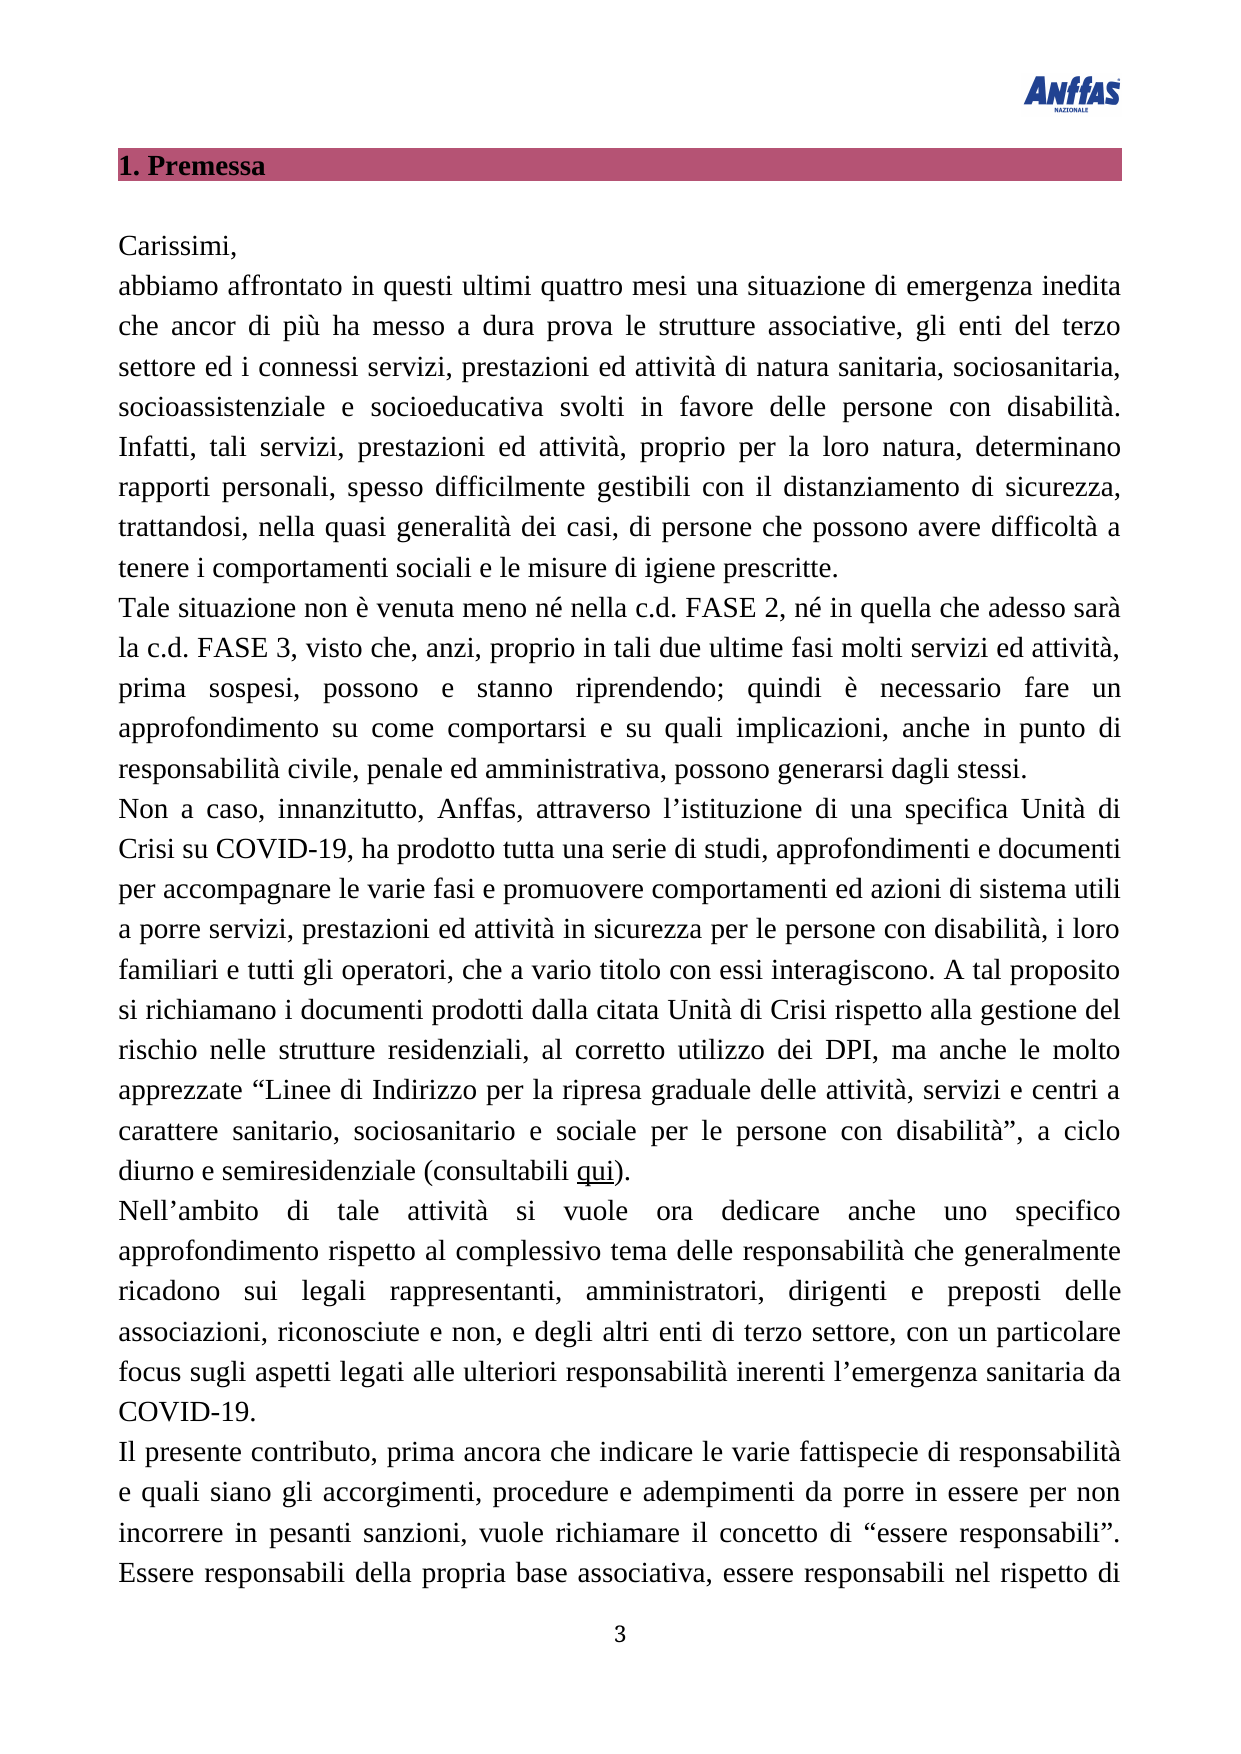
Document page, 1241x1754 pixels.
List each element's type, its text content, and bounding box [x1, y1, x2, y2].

text 1. Premessa [118, 148, 1122, 181]
text Tale situazione non è venuta meno né nella c.d. FASE 2, né in quella che adesso sarà la c.d. FASE 3, visto che, anzi, proprio in tali due ultime fasi molti servizi ed attività, prima sospesi, possono e stanno riprendendo; quindi è necessario fare un approfondimento su come comportarsi e su quali implicazioni, anche in punto di responsabilità civile, penale ed amministrativa, possono generarsi dagli stessi. [118, 590, 1122, 784]
picture [1020, 73, 1123, 117]
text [118, 1434, 1122, 1588]
text Nell’ambito di tale attività si vuole ora dedicare anche uno specifico approfondimento rispetto al complessivo tema delle responsabilità che generalmente ricadono sui legali rappresentanti, amministratori, dirigenti e preposti delle associazioni, riconosciute e non, e degli altri enti di terzo settore, con un particolare focus sugli aspetti legati alle ulteriori responsabilità inerenti l’emergenza sanitaria da COVID-19. [118, 1193, 1122, 1428]
text abbiamo affrontato in questi ultimi quattro mesi una situazione di emergenza inedita che ancor di più ha messo a dura prova le strutture associative, gli enti del terzo settore ed i connessi servizi, prestazioni ed attività di natura sanitaria, sociosanitaria, socioassistenziale e socioeducativa svolti in favore delle persone con disabilità. Infatti, tali servizi, prestazioni ed attività, proprio per la loro natura, determinano rapporti personali, spesso difficilmente gestibili con il distanziamento di sicurezza, trattandosi, nella quasi generalità dei casi, di persone che possono avere difficoltà a tenere i comportamenti sociali e le misure di igiene prescritte. [118, 268, 1122, 583]
text Carissimi, [118, 228, 1122, 262]
text Non a caso, innanzitutto, Anffas, attraverso l’istituzione di una specifica Unità di Crisi su COVID-19, ha prodotto tutta una serie di studi, approfondimenti e documenti per accompagnare le varie fasi e promuovere comportamenti ed azioni di sistema utili a porre servizi, prestazioni ed attività in sicurezza per le persone con disabilità, i loro familiari e tutti gli operatori, che a vario titolo con essi interagiscono. A tal proposito si richiamano i documenti prodotti dalla citata Unità di Crisi rispetto alla gestione del rischio nelle strutture residenziali, al corretto utilizzo dei DPI, ma anche le molto apprezzate “Linee di Indirizzo per la ripresa graduale delle attività, servizi e centri a carattere sanitario, sociosanitario e sociale per le persone con disabilità”, a ciclo diurno e semiresidenziale (consultabili qui). [118, 791, 1122, 1186]
